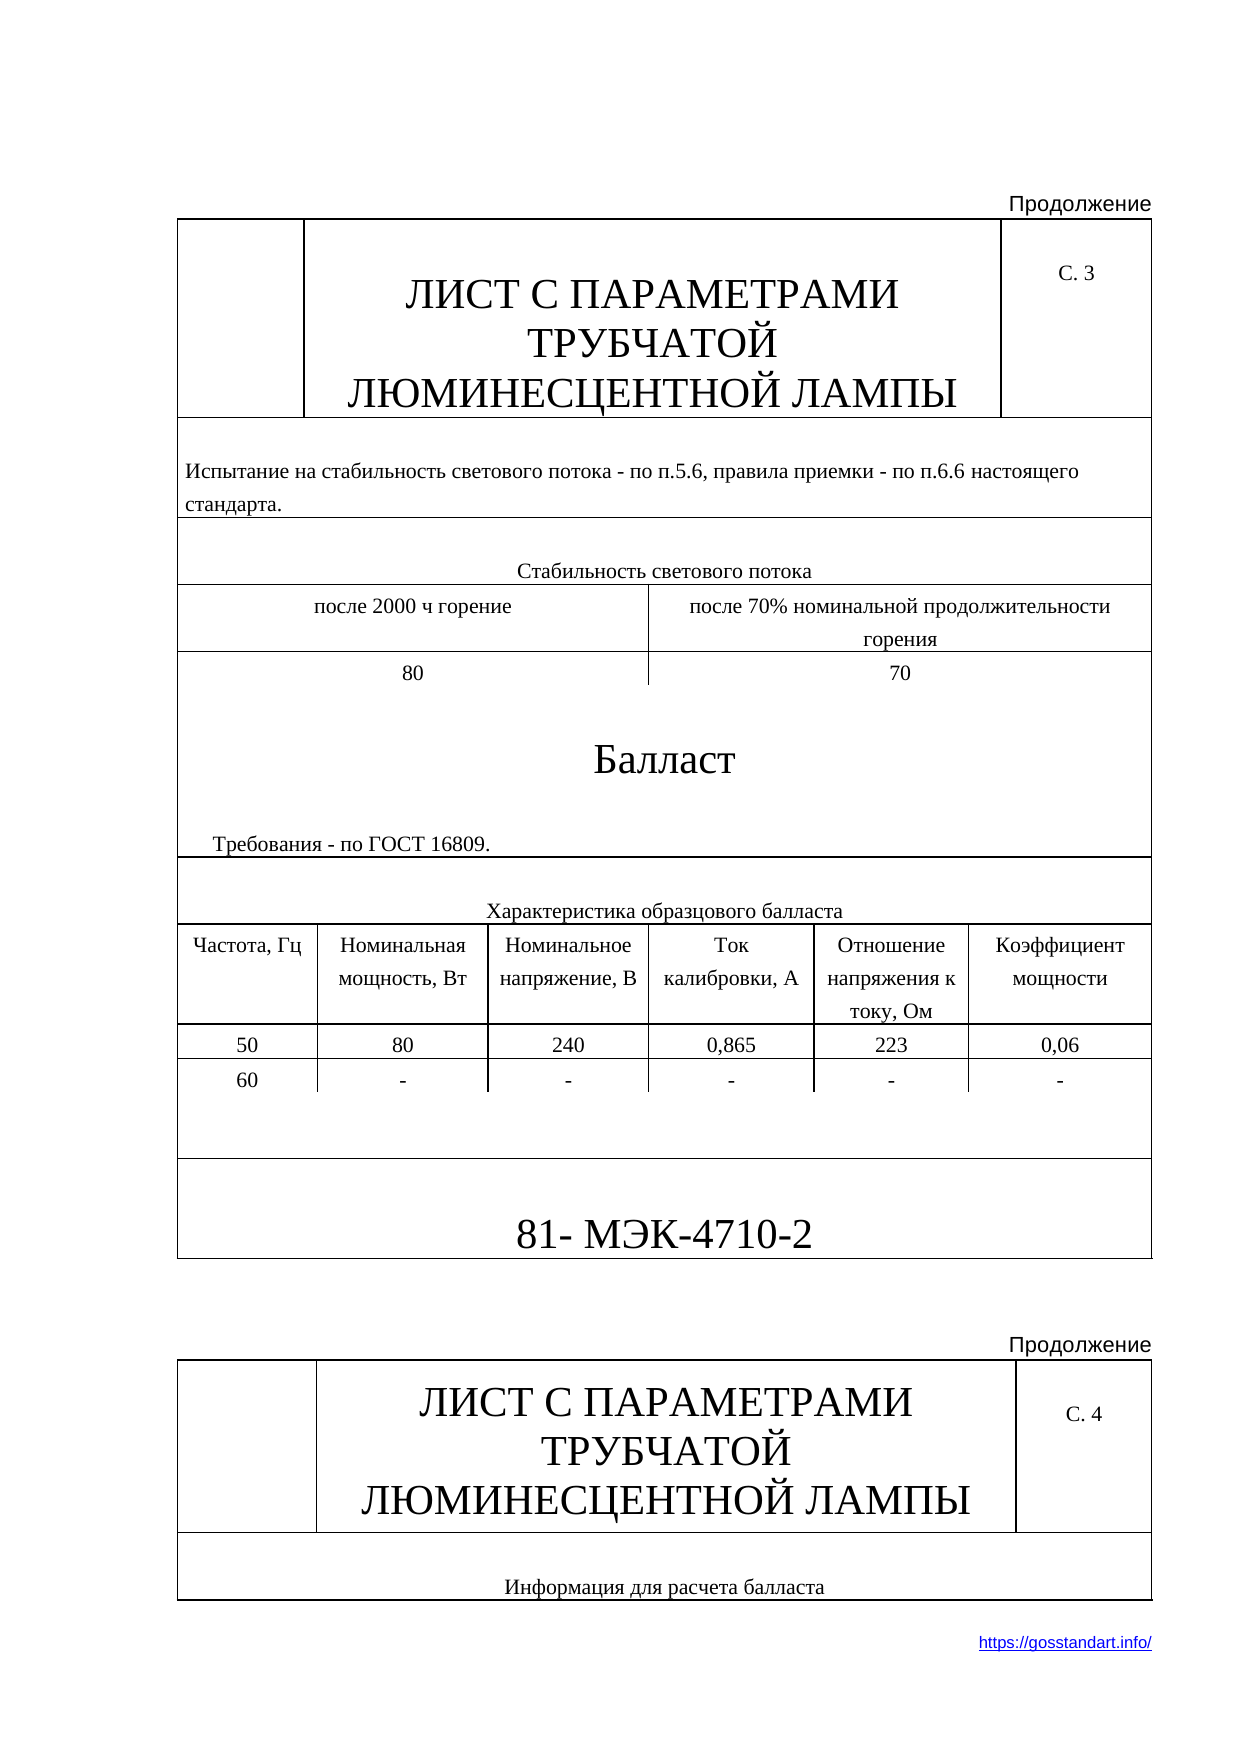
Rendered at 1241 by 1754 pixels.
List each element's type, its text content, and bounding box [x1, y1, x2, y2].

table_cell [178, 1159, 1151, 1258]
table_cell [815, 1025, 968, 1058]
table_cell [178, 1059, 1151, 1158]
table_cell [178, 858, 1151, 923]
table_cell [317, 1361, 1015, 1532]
text Продолжение [177, 118, 1152, 217]
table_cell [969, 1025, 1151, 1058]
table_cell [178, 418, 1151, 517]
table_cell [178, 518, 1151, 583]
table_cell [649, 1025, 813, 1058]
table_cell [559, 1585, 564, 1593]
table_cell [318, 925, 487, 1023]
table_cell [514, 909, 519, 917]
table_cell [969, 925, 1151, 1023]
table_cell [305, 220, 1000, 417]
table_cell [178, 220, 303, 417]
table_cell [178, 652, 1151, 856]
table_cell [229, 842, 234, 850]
text Продолжение [177, 1259, 1152, 1358]
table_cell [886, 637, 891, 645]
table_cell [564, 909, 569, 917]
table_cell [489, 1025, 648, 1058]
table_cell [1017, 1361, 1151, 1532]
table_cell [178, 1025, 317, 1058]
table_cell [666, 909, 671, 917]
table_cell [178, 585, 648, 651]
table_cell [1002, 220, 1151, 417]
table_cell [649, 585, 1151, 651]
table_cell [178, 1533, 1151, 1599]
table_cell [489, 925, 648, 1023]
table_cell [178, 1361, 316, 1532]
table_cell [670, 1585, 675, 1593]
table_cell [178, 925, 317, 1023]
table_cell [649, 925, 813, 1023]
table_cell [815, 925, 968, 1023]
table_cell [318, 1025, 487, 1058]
